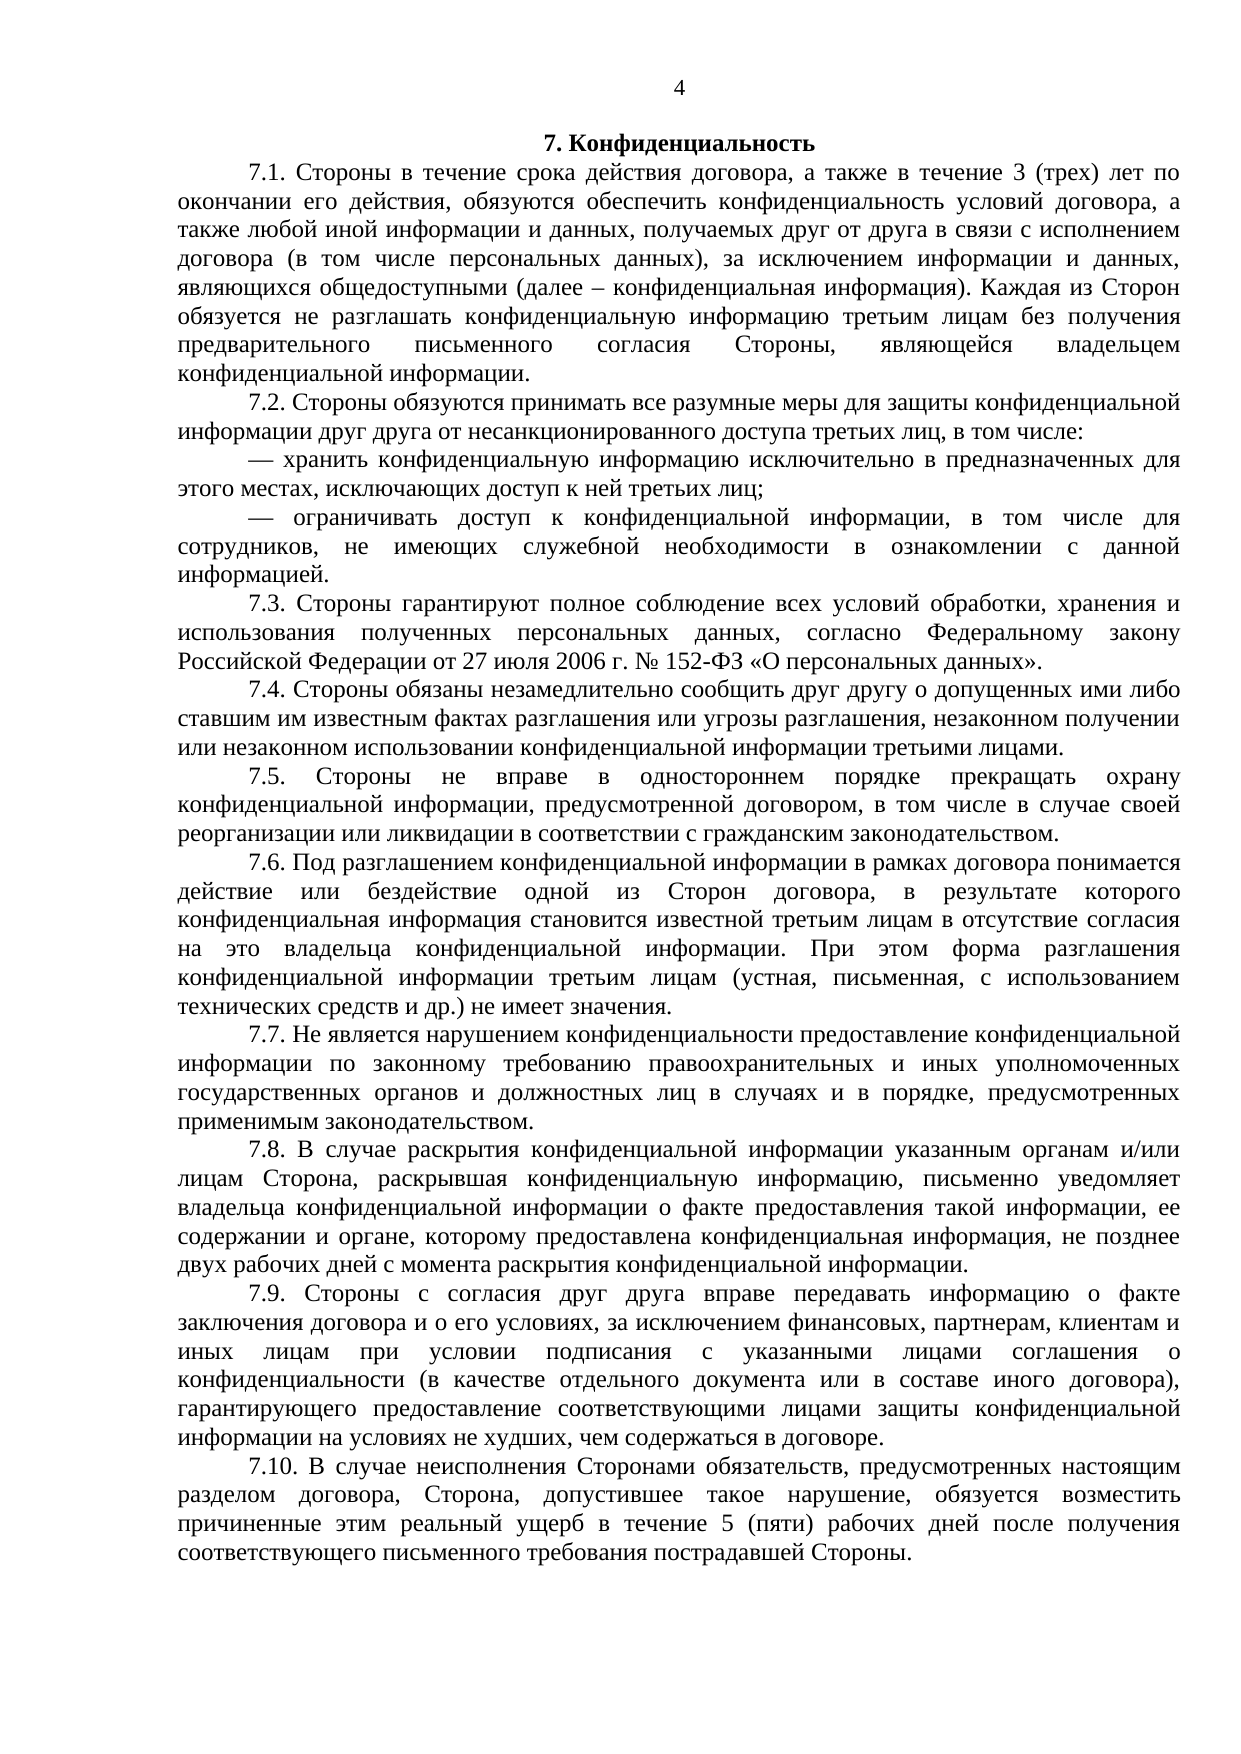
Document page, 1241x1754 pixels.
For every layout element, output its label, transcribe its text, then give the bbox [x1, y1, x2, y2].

text 7.9. Стороны с согласия друг друга вправе передавать информацию о факте заключения договора и о его условиях, за исключением финансовых, партнерам, клиентам и иных лицам при условии подписания с указанными лицами соглашения о конфиденциальности (в качестве отдельного документа или в составе иного договора), гарантирующего предоставление соответствующими лицами защиты конфиденциальной информации на условиях не худших, чем содержаться в договоре. [177, 1278, 1181, 1451]
text 7.3. Стороны гарантируют полное соблюдение всех условий обработки, хранения и использования полученных персональных данных, согласно Федеральному закону Российской Федерации от 27 июля 2006 г. № 152-ФЗ «О персональных данных». [177, 588, 1181, 674]
text 7.6. Под разглашением конфиденциальной информации в рамках договора понимается действие или бездействие одной из Сторон договора, в результате которого конфиденциальная информация становится известной третьим лицам в отсутствие согласия на это владельца конфиденциальной информации. При этом форма разглашения конфиденциальной информации третьим лицам (устная, письменная, с использованием технических средств и др.) не имеет значения. [177, 847, 1181, 1019]
text 7.10. В случае неисполнения Сторонами обязательств, предусмотренных настоящим разделом договора, Сторона, допустившее такое нарушение, обязуется возместить причиненные этим реальный ущерб в течение 5 (пяти) рабочих дней после получения соответствующего письменного требования пострадавшей Стороны. [177, 1451, 1181, 1566]
text — хранить конфиденциальную информацию исключительно в предназначенных для этого местах, исключающих доступ к ней третьих лиц; [177, 444, 1181, 502]
text — ограничивать доступ к конфиденциальной информации, в том числе для сотрудников, не имеющих служебной необходимости в ознакомлении с данной информацией. [177, 502, 1181, 588]
text 7.2. Стороны обязуются принимать все разумные меры для защиты конфиденциальной информации друг друга от несанкционированного доступа третьих лиц, в том числе: [177, 387, 1181, 444]
text 7.4. Стороны обязаны незамедлительно сообщить друг другу о допущенных ими либо ставшим им известным фактах разглашения или угрозы разглашения, незаконном получении или незаконном использовании конфиденциальной информации третьими лицами. [177, 674, 1181, 761]
text 7.7. Не является нарушением конфиденциальности предоставление конфиденциальной информации по законному требованию правоохранительных и иных уполномоченных государственных органов и должностных лиц в случаях и в порядке, предусмотренных применимым законодательством. [177, 1019, 1181, 1134]
text 7. Конфиденциальность [177, 128, 1181, 157]
text 7.1. Стороны в течение срока действия договора, а также в течение 3 (трех) лет по окончании его действия, обязуются обеспечить конфиденциальность условий договора, а также любой иной информации и данных, получаемых друг от друга в связи с исполнением договора (в том числе персональных данных), за исключением информации и данных, являющихся общедоступными (далее – конфиденциальная информация). Каждая из Сторон обязуется не разглашать конфиденциальную информацию третьим лицам без получения предварительного письменного согласия Стороны, являющейся владельцем конфиденциальной информации. [177, 157, 1181, 387]
text 7.8. В случае раскрытия конфиденциальной информации указанным органам и/или лицам Сторона, раскрывшая конфиденциальную информацию, письменно уведомляет владельца конфиденциальной информации о факте предоставления такой информации, ее содержании и органе, которому предоставлена конфиденциальная информация, не позднее двух рабочих дней с момента раскрытия конфиденциальной информации. [177, 1134, 1181, 1278]
text 7.5. Стороны не вправе в одностороннем порядке прекращать охрану конфиденциальной информации, предусмотренной договором, в том числе в случае своей реорганизации или ликвидации в соответствии с гражданским законодательством. [177, 761, 1181, 847]
